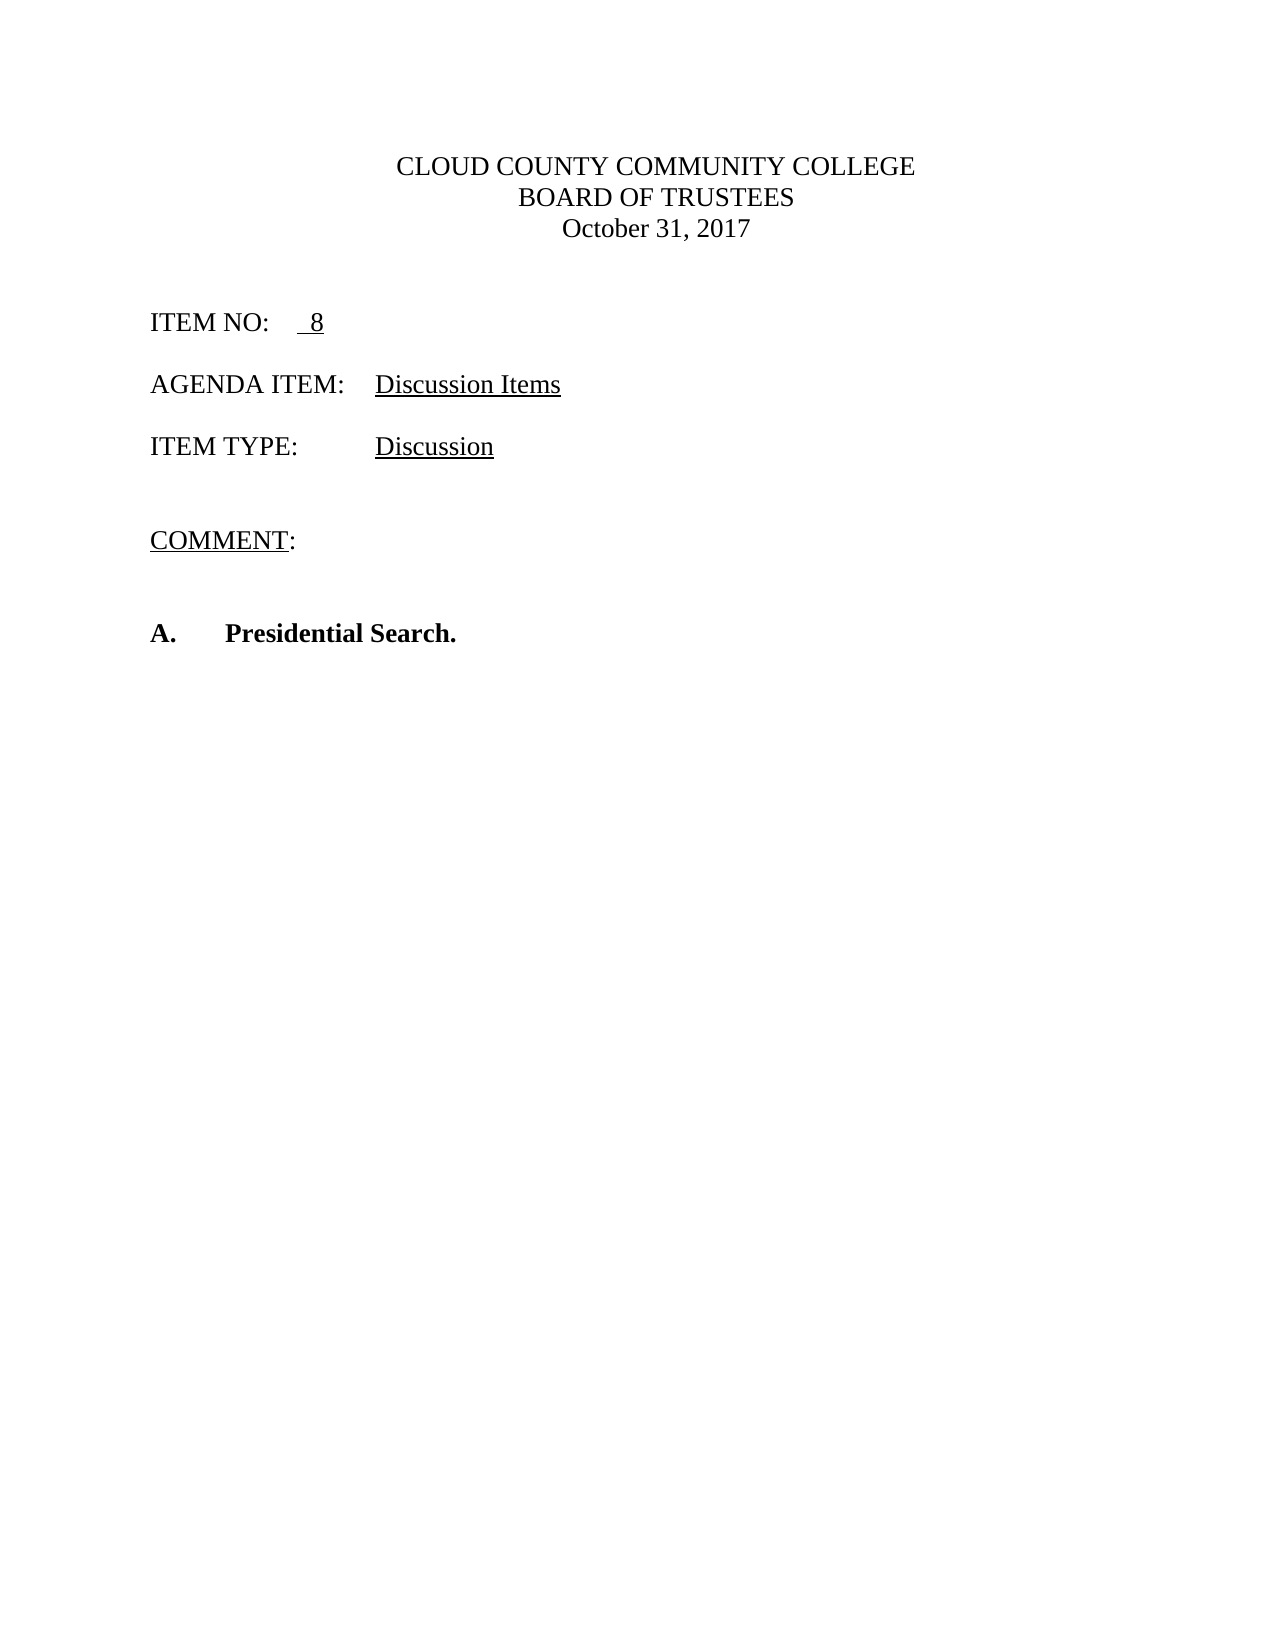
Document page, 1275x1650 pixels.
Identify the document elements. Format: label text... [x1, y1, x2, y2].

text BOARD OF TRUSTEES [150, 181, 1162, 212]
text ITEM NO: 8 [150, 306, 1162, 337]
text A. Presidential Search. [150, 617, 1162, 648]
text COMMENT: [150, 524, 1162, 555]
text October 31, 2017 [150, 212, 1162, 243]
text ITEM TYPE: Discussion [150, 430, 1162, 461]
text CLOUD COUNTY COMMUNITY COLLEGE [150, 150, 1162, 181]
text AGENDA ITEM: Discussion Items [150, 368, 1162, 399]
